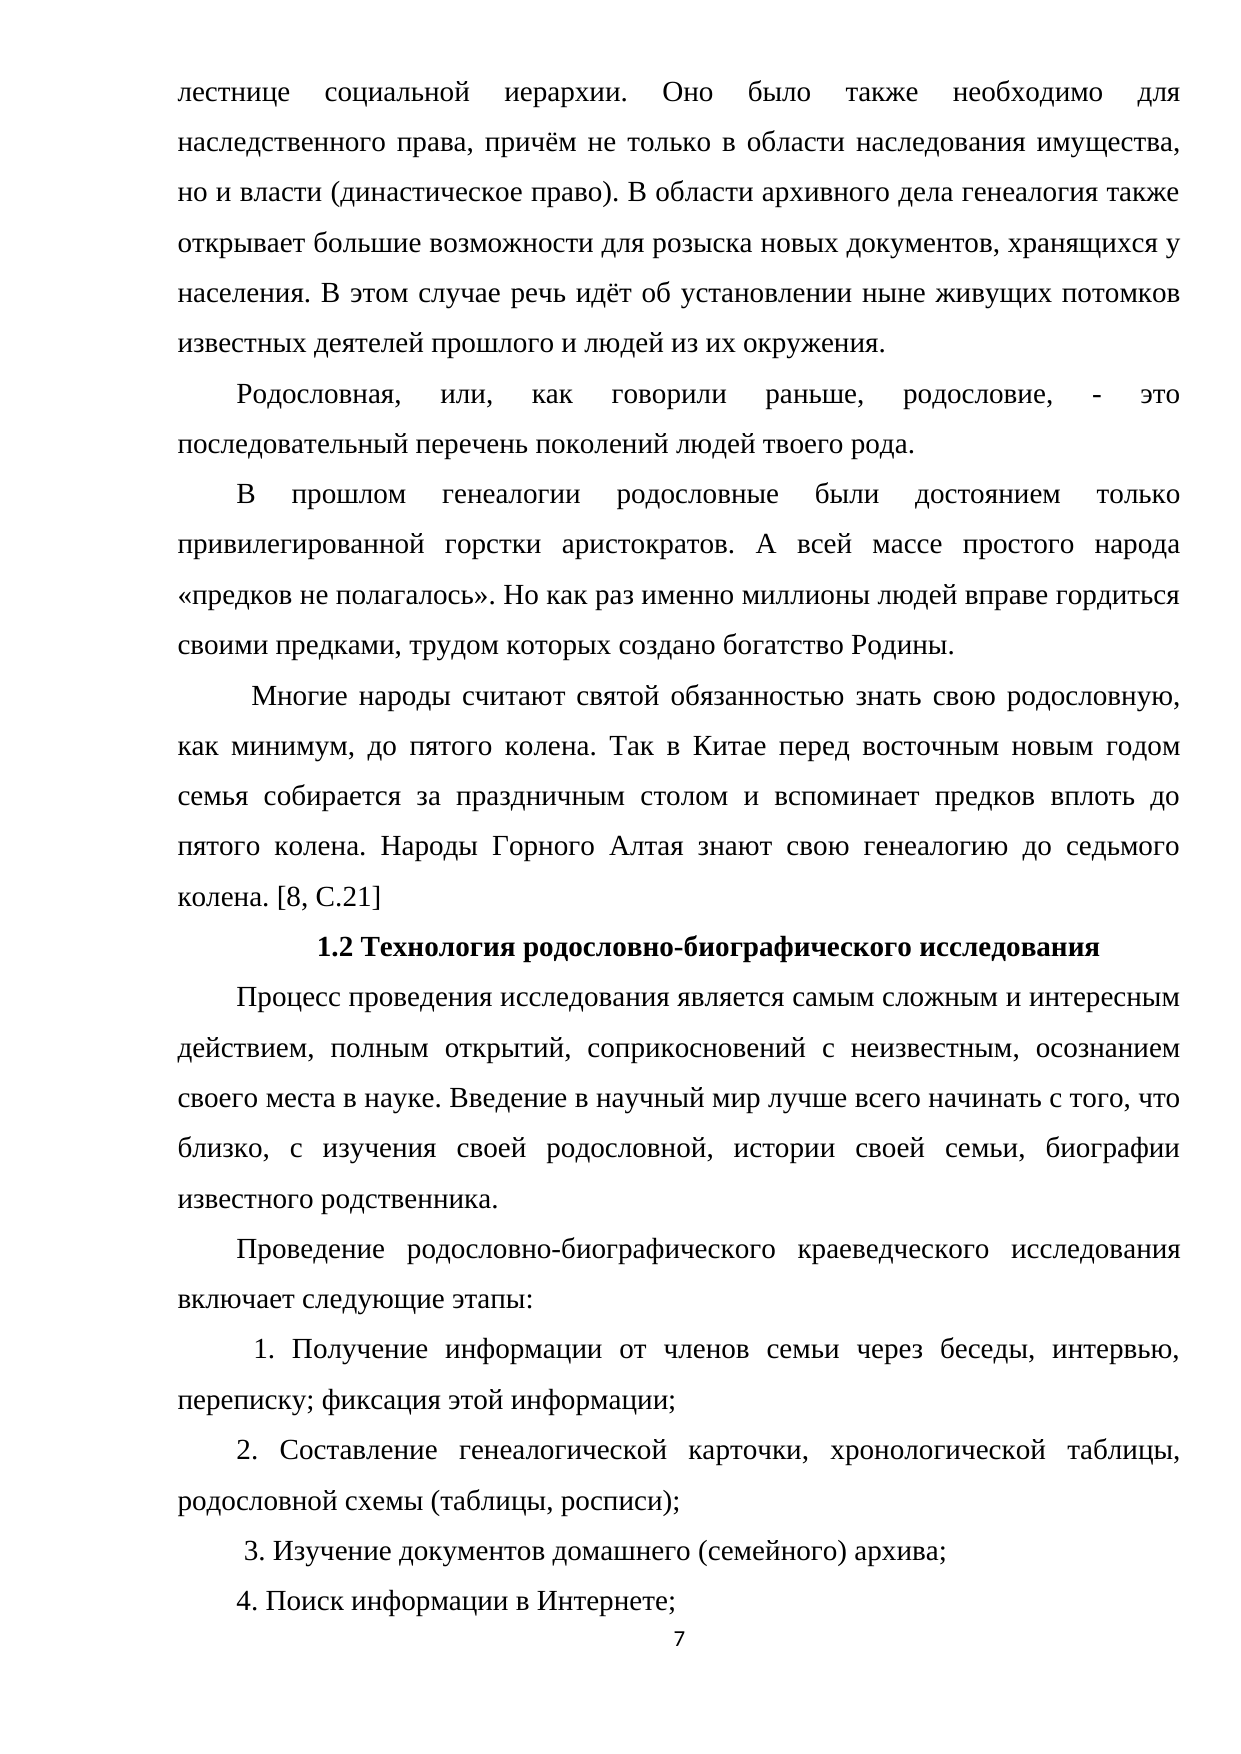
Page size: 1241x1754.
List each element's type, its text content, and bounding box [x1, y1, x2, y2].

text 2. Составление генеалогической карточки, хронологической таблицы, родословной схемы (таблицы, росписи); [177, 1432, 1181, 1516]
text Многие народы считают святой обязанностью знать свою родословную, как минимум, до пятого колена. Так в Китае перед восточным новым годом семья собирается за праздничным столом и вспоминает предков вплоть до пятого колена. Народы Горного Алтая знают свою генеалогию до седьмого колена. [8, C.21] [177, 678, 1181, 912]
text 1. Получение информации от членов семьи через беседы, интервью, переписку; фиксация этой информации; [177, 1332, 1181, 1416]
text Родословная, или, как говорили раньше, родословие, - это последовательный перечень поколений людей твоего рода. [177, 376, 1181, 459]
text 1.2 Технология родословно-биографического исследования [177, 929, 1181, 963]
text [177, 74, 1181, 359]
text 4. Поиск информации в Интернете; [177, 1583, 1181, 1617]
text 3. Изучение документов домашнего (семейного) архива; [177, 1533, 1181, 1566]
text Проведение родословно-биографического краеведческого исследования включает следующие этапы: [177, 1231, 1181, 1315]
text В прошлом генеалогии родословные были достоянием только привилегированной горстки аристократов. А всей массе простого народа «предков не полагалось». Но как раз именно миллионы людей вправе гордиться своими предками, трудом которых создано богатство Родины. [177, 476, 1181, 661]
text Процесс проведения исследования является самым сложным и интересным действием, полным открытий, соприкосновений с неизвестным, осознанием своего места в науке. Введение в научный мир лучше всего начинать с того, что близко, с изучения своей родословной, истории своей семьи, биографии известного родственника. [177, 979, 1181, 1214]
